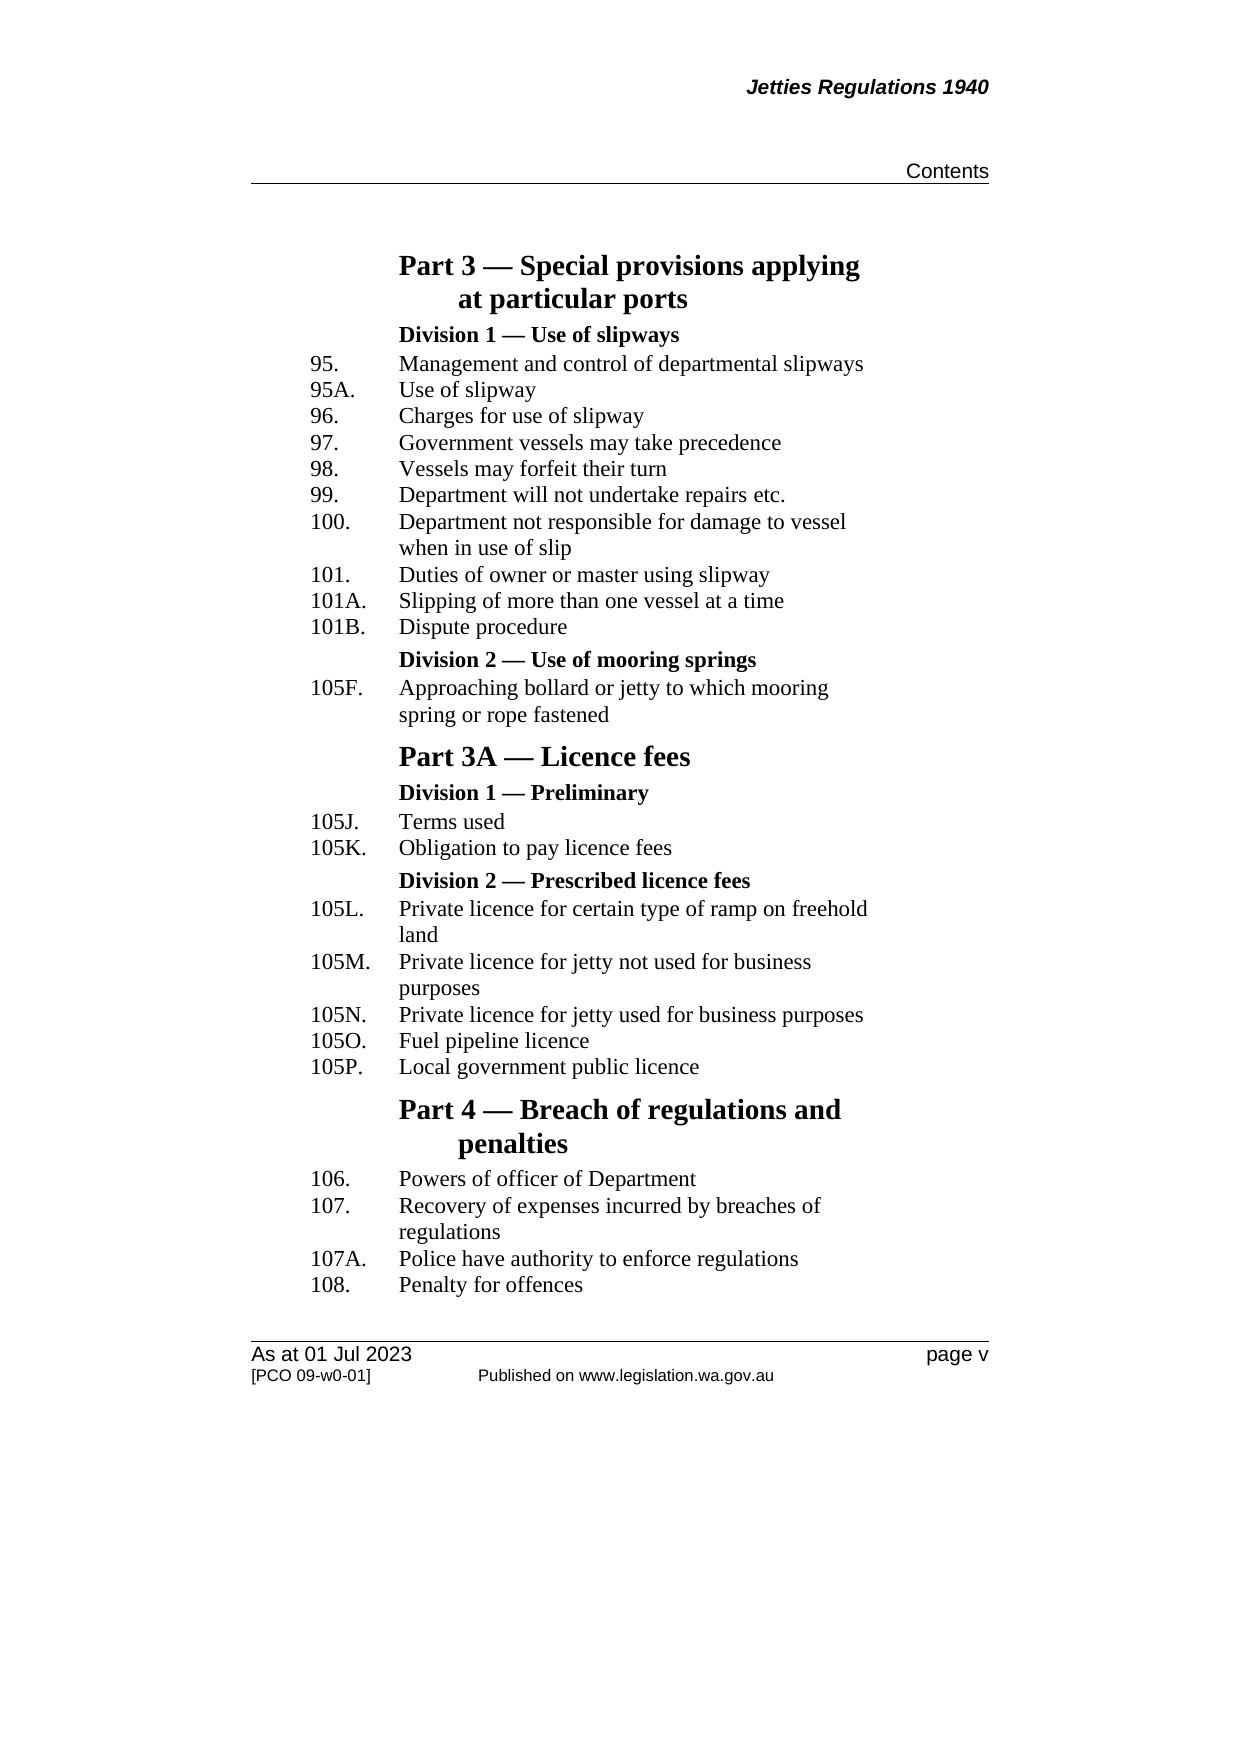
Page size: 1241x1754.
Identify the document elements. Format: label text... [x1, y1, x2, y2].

text 101A. Slipping of more than one vessel at a time 56 [310, 587, 871, 613]
text 105F. Approaching bollard or jetty to which mooring spring or rope fastened 57 [310, 674, 871, 727]
text 105L. Private licence for certain type of ramp on freehold land 61 [310, 895, 871, 948]
text 107. Recovery of expenses incurred by breaches of regulations 65 [310, 1192, 871, 1244]
text Division 1 — Use of slipways [399, 321, 871, 348]
text 105M. Private licence for jetty not used for business purposes 62 [310, 948, 871, 1001]
text 95A. Use of slipway 54 [310, 376, 871, 402]
text Division 2 — Use of mooring springs [399, 646, 871, 672]
text 96. Charges for use of slipway 54 [310, 402, 871, 429]
text 101. Duties of owner or master using slipway 56 [310, 561, 871, 587]
text 108. Penalty for offences 66 [310, 1271, 871, 1297]
text Part 4 — Breach of regulations and penalties [399, 1092, 871, 1159]
text 106. Powers of officer of Department 65 [310, 1166, 871, 1192]
text Division 2 — Prescribed licence fees [399, 867, 871, 893]
text 105K. Obligation to pay licence fees 59 [310, 834, 871, 861]
text Part 3A — Licence fees [399, 739, 871, 773]
text 98. Vessels may forfeit their turn 55 [310, 455, 871, 482]
text 100. Department not responsible for damage to vessel when in use of slip 56 [310, 508, 871, 561]
text 99. Department will not undertake repairs etc. 55 [310, 482, 871, 508]
text 101B. Dispute procedure 57 [310, 613, 871, 640]
text Division 1 — Preliminary [399, 779, 871, 806]
text 95. Management and control of departmental slipways 54 [310, 350, 871, 376]
text Part 3 — Special provisions applying at particular ports [399, 248, 871, 315]
text 105N. Private licence for jetty used for business purposes 62 [310, 1001, 871, 1027]
text 105O. Fuel pipeline licence 64 [310, 1027, 871, 1053]
text 97. Government vessels may take precedence 55 [310, 429, 871, 455]
text 107A. Police have authority to enforce regulations 65 [310, 1244, 871, 1271]
text 105J. Terms used 58 [310, 808, 871, 834]
text 105P. Local government public licence 64 [310, 1053, 871, 1080]
